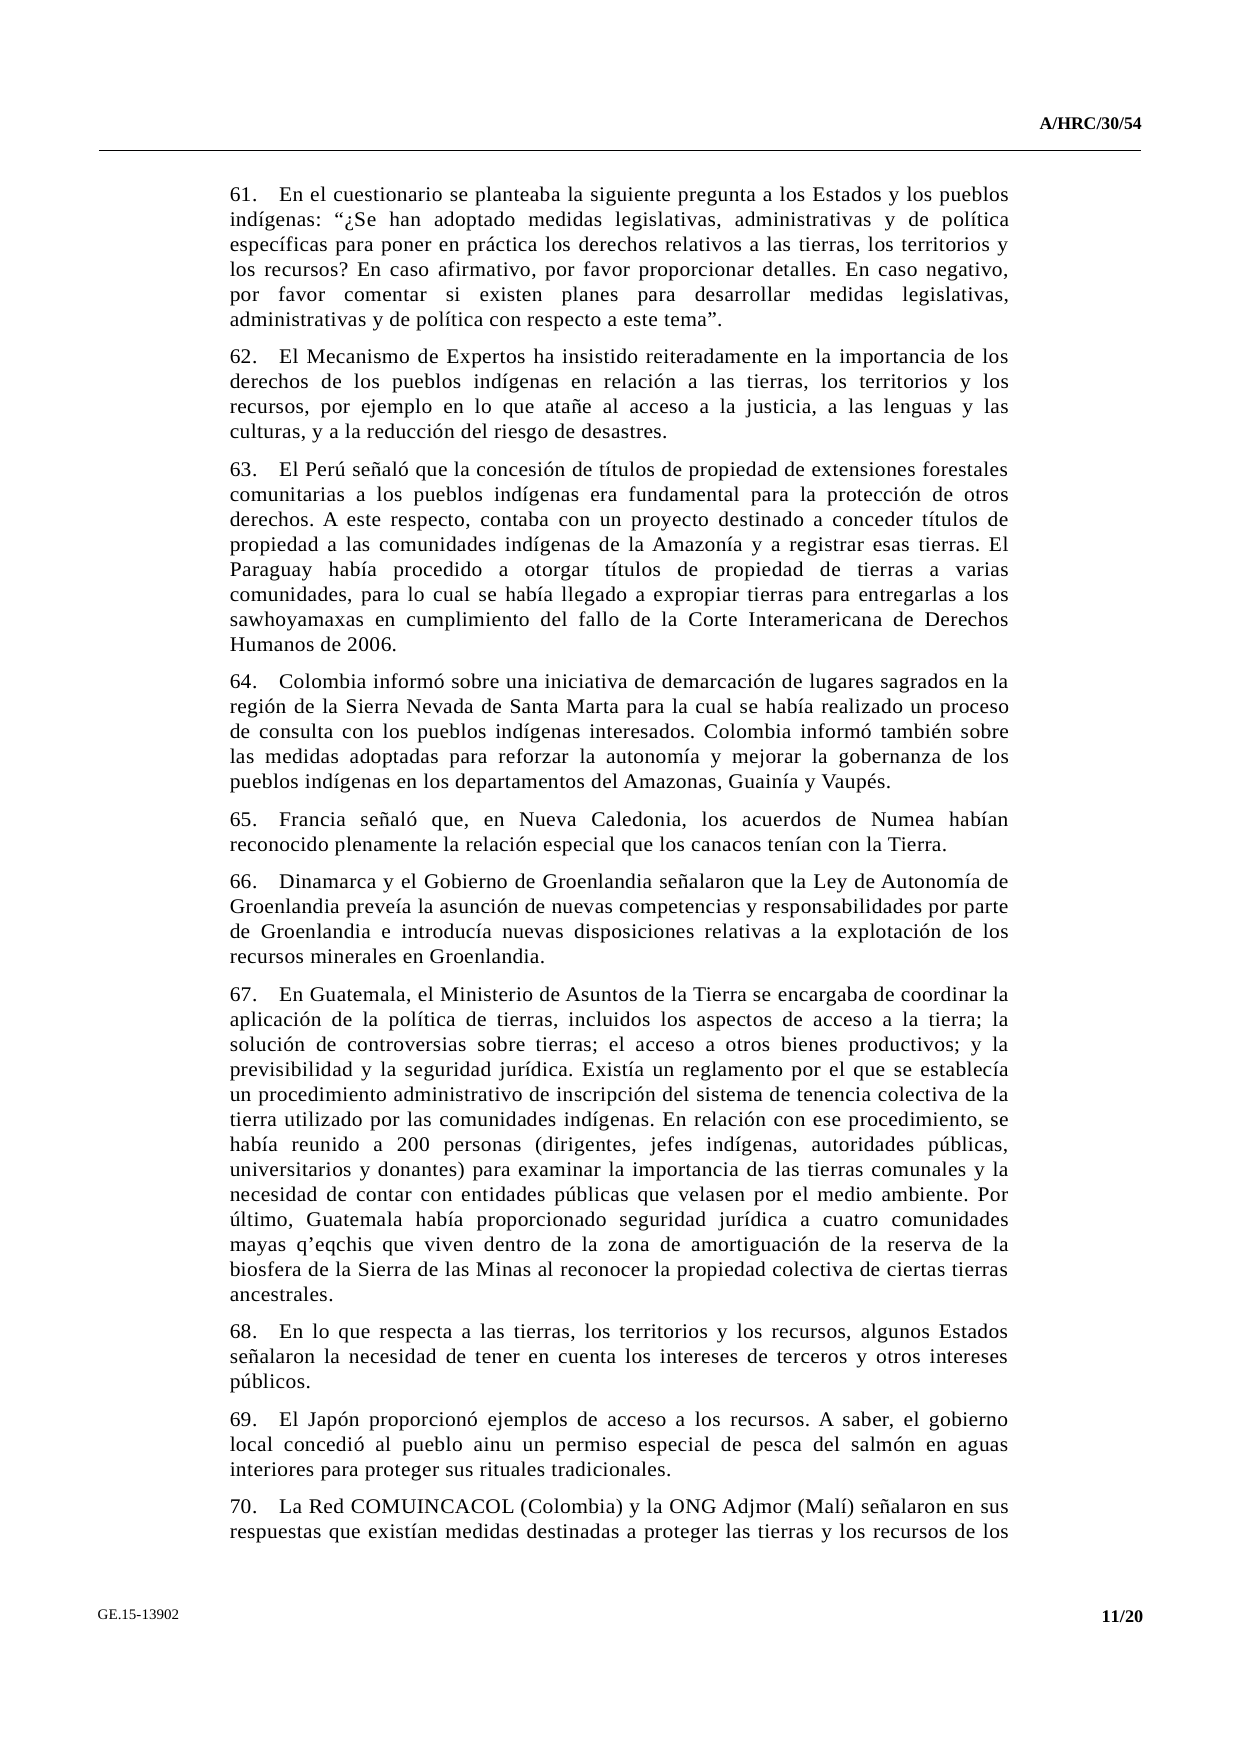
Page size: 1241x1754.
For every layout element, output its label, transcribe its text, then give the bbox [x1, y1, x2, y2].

text 61. En el cuestionario se planteaba la siguiente pregunta a los Estados y los pueblos indígenas: “¿Se han adoptado medidas legislativas, administrativas y de política específicas para poner en práctica los derechos relativos a las tierras, los territorios y los recursos? En caso afirmativo, por favor proporcionar detalles. En caso negativo, por favor comentar si existen planes para desarrollar medidas legislativas, administrativas y de política con respecto a este tema”. [229, 181, 1011, 331]
text 66. Dinamarca y el Gobierno de Groenlandia señalaron que la Ley de Autonomía de Groenlandia preveía la asunción de nuevas competencias y responsabilidades por parte de Groenlandia e introducía nuevas disposiciones relativas a la explotación de los recursos minerales en Groenlandia. [229, 869, 1011, 969]
text 67. En Guatemala, el Ministerio de Asuntos de la Tierra se encargaba de coordinar la aplicación de la política de tierras, incluidos los aspectos de acceso a la tierra; la solución de controversias sobre tierras; el acceso a otros bienes productivos; y la previsibilidad y la seguridad jurídica. Existía un reglamento por el que se establecía un procedimiento administrativo de inscripción del sistema de tenencia colectiva de la tierra utilizado por las comunidades indígenas. En relación con ese procedimiento, se había reunido a 200 personas (dirigentes, jefes indígenas, autoridades públicas, universitarios y donantes) para examinar la importancia de las tierras comunales y la necesidad de contar con entidades públicas que velasen por el medio ambiente. Por último, Guatemala había proporcionado seguridad jurídica a cuatro comunidades mayas q’eqchis que viven dentro de la zona de amortiguación de la reserva de la biosfera de la Sierra de las Minas al reconocer la propiedad colectiva de ciertas tierras ancestrales. [229, 981, 1011, 1306]
text 62. El Mecanismo de Expertos ha insistido reiteradamente en la importancia de los derechos de los pueblos indígenas en relación a las tierras, los territorios y los recursos, por ejemplo en lo que atañe al acceso a la justicia, a las lenguas y las culturas, y a la reducción del riesgo de desastres. [229, 344, 1011, 444]
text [229, 1494, 1011, 1544]
text 64. Colombia informó sobre una iniciativa de demarcación de lugares sagrados en la región de la Sierra Nevada de Santa Marta para la cual se había realizado un proceso de consulta con los pueblos indígenas interesados. Colombia informó también sobre las medidas adoptadas para reforzar la autonomía y mejorar la gobernanza de los pueblos indígenas en los departamentos del Amazonas, Guainía y Vaupés. [229, 669, 1011, 794]
text 68. En lo que respecta a las tierras, los territorios y los recursos, algunos Estados señalaron la necesidad de tener en cuenta los intereses de terceros y otros intereses públicos. [229, 1319, 1011, 1394]
text 65. Francia señaló que, en Nueva Caledonia, los acuerdos de Numea habían reconocido plenamente la relación especial que los canacos tenían con la Tierra. [229, 806, 1011, 856]
text 69. El Japón proporcionó ejemplos de acceso a los recursos. A saber, el gobierno local concedió al pueblo ainu un permiso especial de pesca del salmón en aguas interiores para proteger sus rituales tradicionales. [229, 1406, 1011, 1481]
text 63. El Perú señaló que la concesión de títulos de propiedad de extensiones forestales comunitarias a los pueblos indígenas era fundamental para la protección de otros derechos. A este respecto, contaba con un proyecto destinado a conceder títulos de propiedad a las comunidades indígenas de la Amazonía y a registrar esas tierras. El Paraguay había procedido a otorgar títulos de propiedad de tierras a varias comunidades, para lo cual se había llegado a expropiar tierras para entregarlas a los sawhoyamaxas en cumplimiento del fallo de la Corte Interamericana de Derechos Humanos de 2006. [229, 456, 1011, 656]
